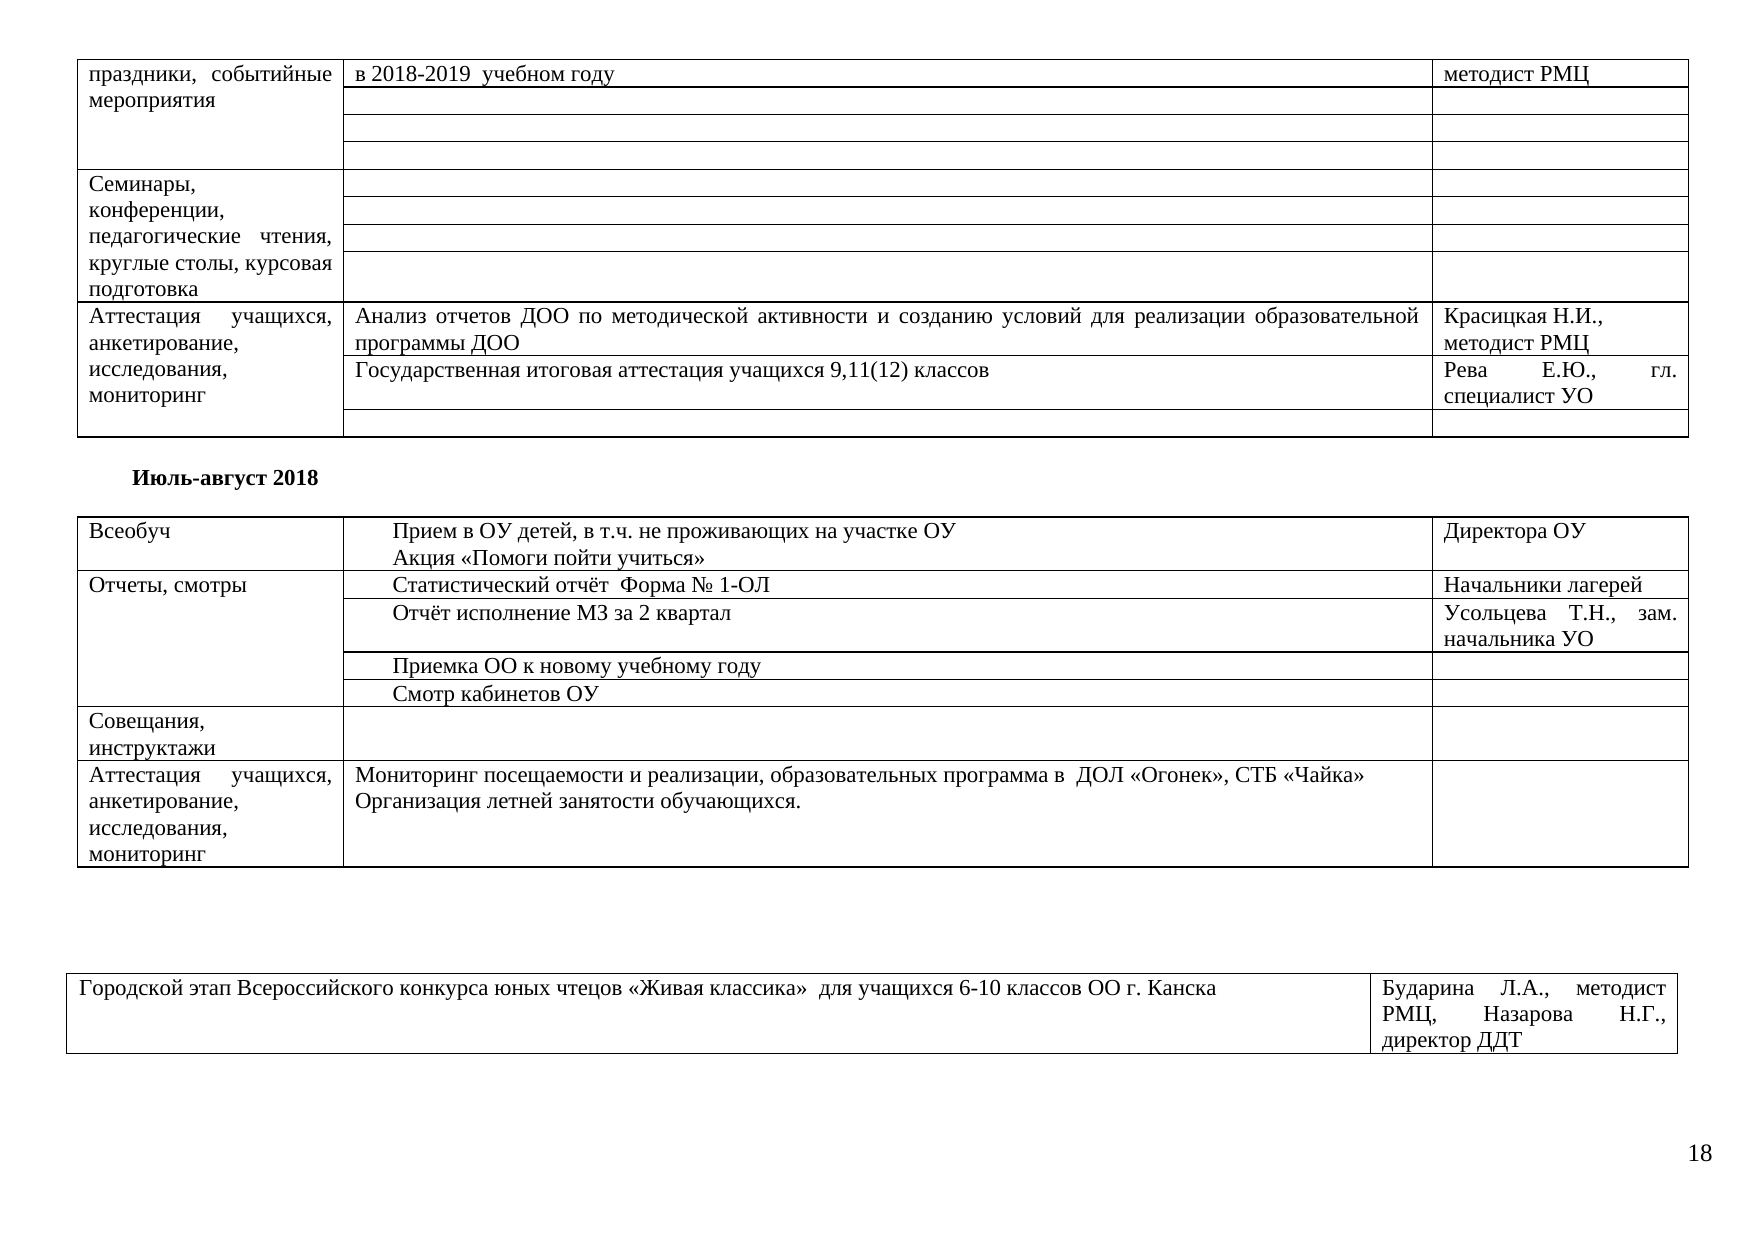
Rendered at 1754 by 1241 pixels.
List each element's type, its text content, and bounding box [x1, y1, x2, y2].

table_cell [344, 115, 1432, 141]
table_header Директора ОУ [1433, 518, 1688, 570]
table_cell [1433, 88, 1688, 114]
table_cell Семинары, конференции, педагогические чтения, круглые столы, курсовая подготовка [78, 170, 343, 301]
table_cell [1433, 60, 1688, 86]
table_cell [1433, 252, 1688, 301]
table_cell [1433, 680, 1688, 706]
table_cell [344, 707, 1432, 760]
table_cell [344, 252, 1432, 301]
table_cell Отчеты, смотры [78, 571, 343, 706]
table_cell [78, 60, 343, 169]
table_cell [344, 60, 1432, 86]
table_cell Отчёт исполнение МЗ за 2 квартал [344, 599, 1432, 651]
table_cell [1433, 225, 1688, 251]
table_cell [344, 142, 1432, 169]
table_header Всеобуч [78, 518, 343, 570]
table_cell Анализ отчетов ДОО по методической активности и созданию условий для реализации образовательной программы ДОО [344, 303, 1432, 355]
table_cell Аттестация учащихся, анкетирование, исследования, мониторинг [78, 761, 343, 866]
table_cell [1433, 170, 1688, 196]
table_header Городской этап Всероссийского конкурса юных чтецов «Живая классика» для учащихся 6-10 классов ОО г. Канска [67, 974, 1370, 1053]
table_cell Совещания, инструктажи [78, 707, 343, 760]
table_cell Статистический отчёт Форма № 1-ОЛ [344, 571, 1432, 598]
table_cell Красицкая Н.И., методист РМЦ [1433, 303, 1688, 355]
table_cell [1433, 115, 1688, 141]
table_cell [1433, 142, 1688, 169]
table_cell Мониторинг посещаемости и реализации, образовательных программа в ДОЛ «Огонек», СТБ «Чайка» Организация летней занятости обучающихся. [344, 761, 1432, 866]
table_cell [344, 410, 1432, 436]
table_header Бударина Л.А., методист РМЦ, Назарова Н.Г., директор ДДТ [1371, 974, 1677, 1053]
table_cell [344, 225, 1432, 251]
table_cell [1433, 761, 1688, 866]
table_header Прием в ОУ детей, в т.ч. не проживающих на участке ОУ Акция «Помоги пойти учиться» [344, 518, 1432, 570]
table_cell [1433, 653, 1688, 679]
table_cell Приемка ОО к новому учебному году [344, 653, 1432, 679]
table_cell [1433, 410, 1688, 436]
table_cell [344, 170, 1432, 196]
table_cell [1433, 707, 1688, 760]
table_cell Начальники лагерей [1433, 571, 1688, 598]
table_cell Усольцева Т.Н., зам. начальника УО [1433, 599, 1688, 651]
table_cell [344, 197, 1432, 223]
table_cell Государственная итоговая аттестация учащихся 9,11(12) классов [344, 356, 1432, 409]
table_cell [1433, 197, 1688, 223]
table_cell [344, 88, 1432, 114]
table_cell Смотр кабинетов ОУ [344, 680, 1432, 706]
text Июль-август 2018 [126, 464, 1712, 490]
table_cell Рева Е.Ю., гл. специалист УО [1433, 356, 1688, 409]
table_cell Аттестация учащихся, анкетирование, исследования, мониторинг [78, 303, 343, 436]
